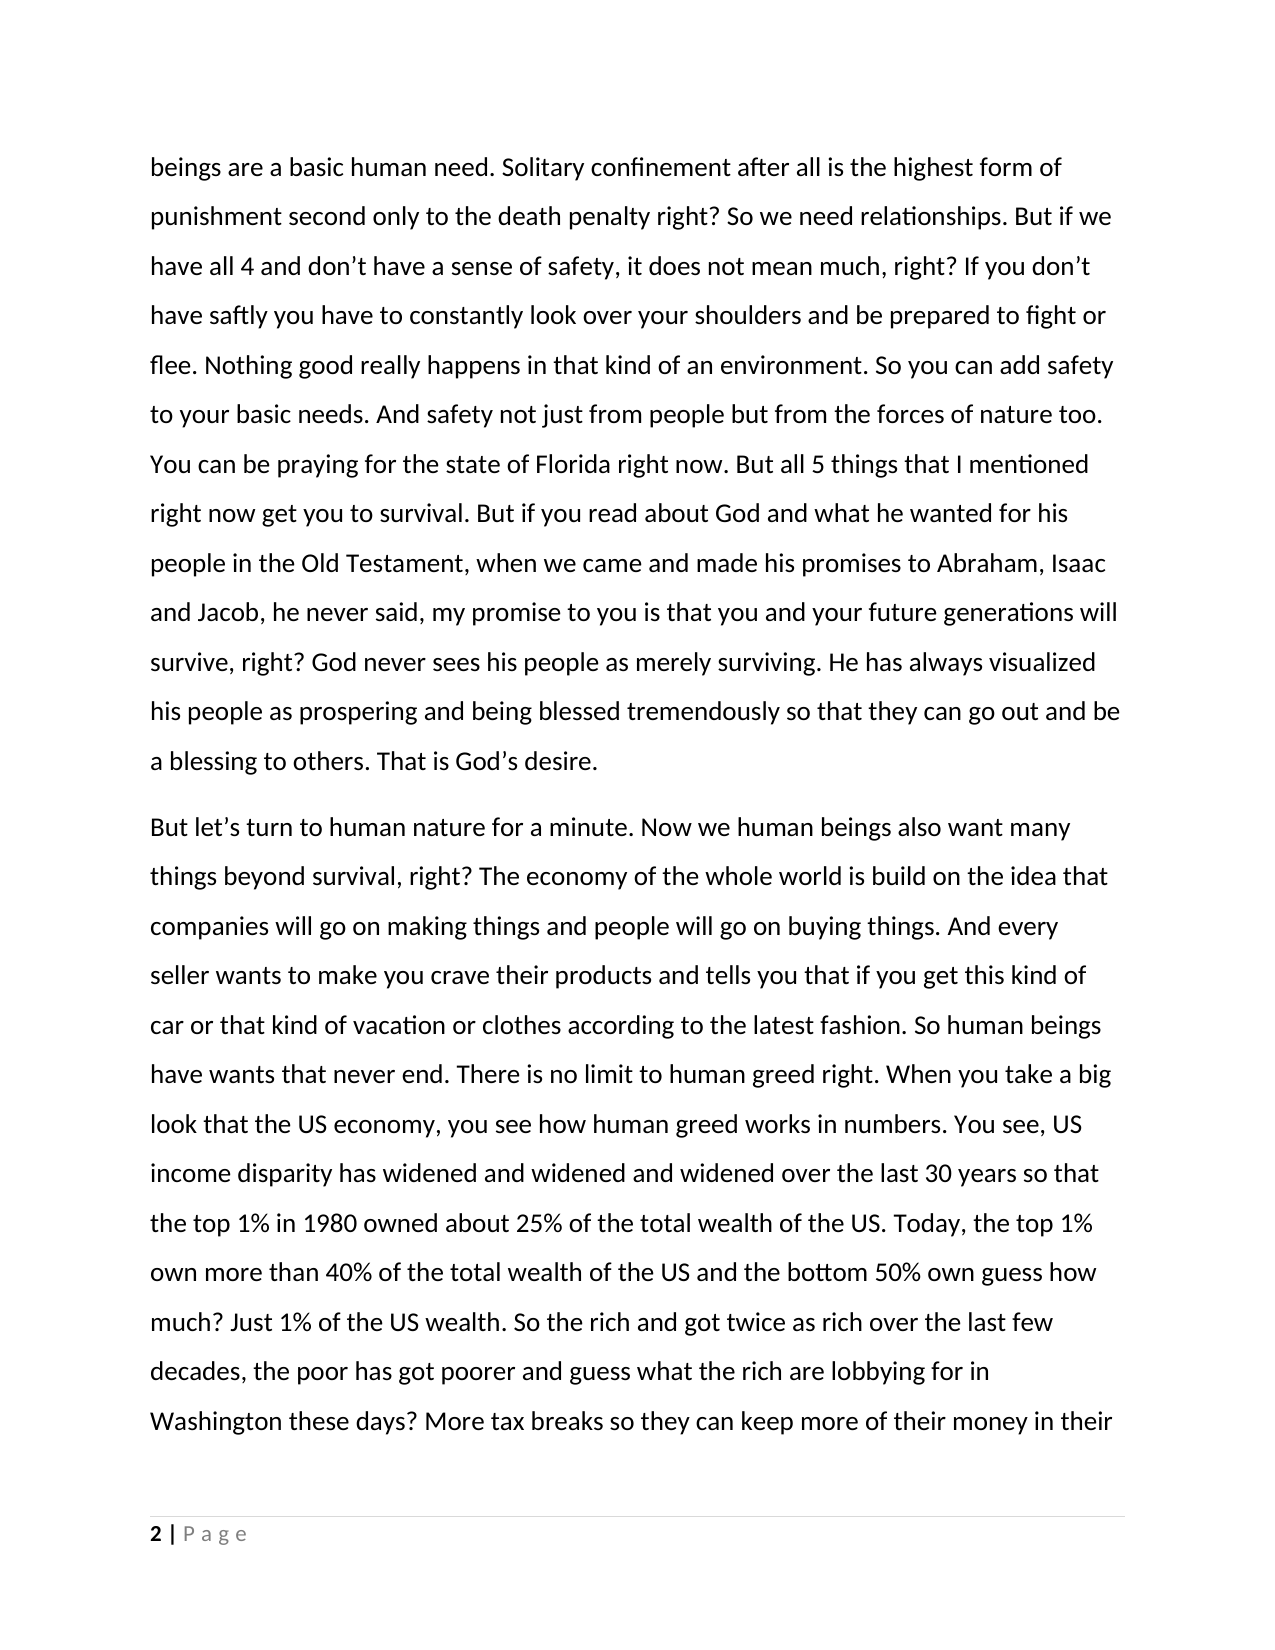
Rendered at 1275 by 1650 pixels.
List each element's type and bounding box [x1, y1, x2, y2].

text [150, 150, 1125, 777]
text [150, 810, 1125, 1437]
